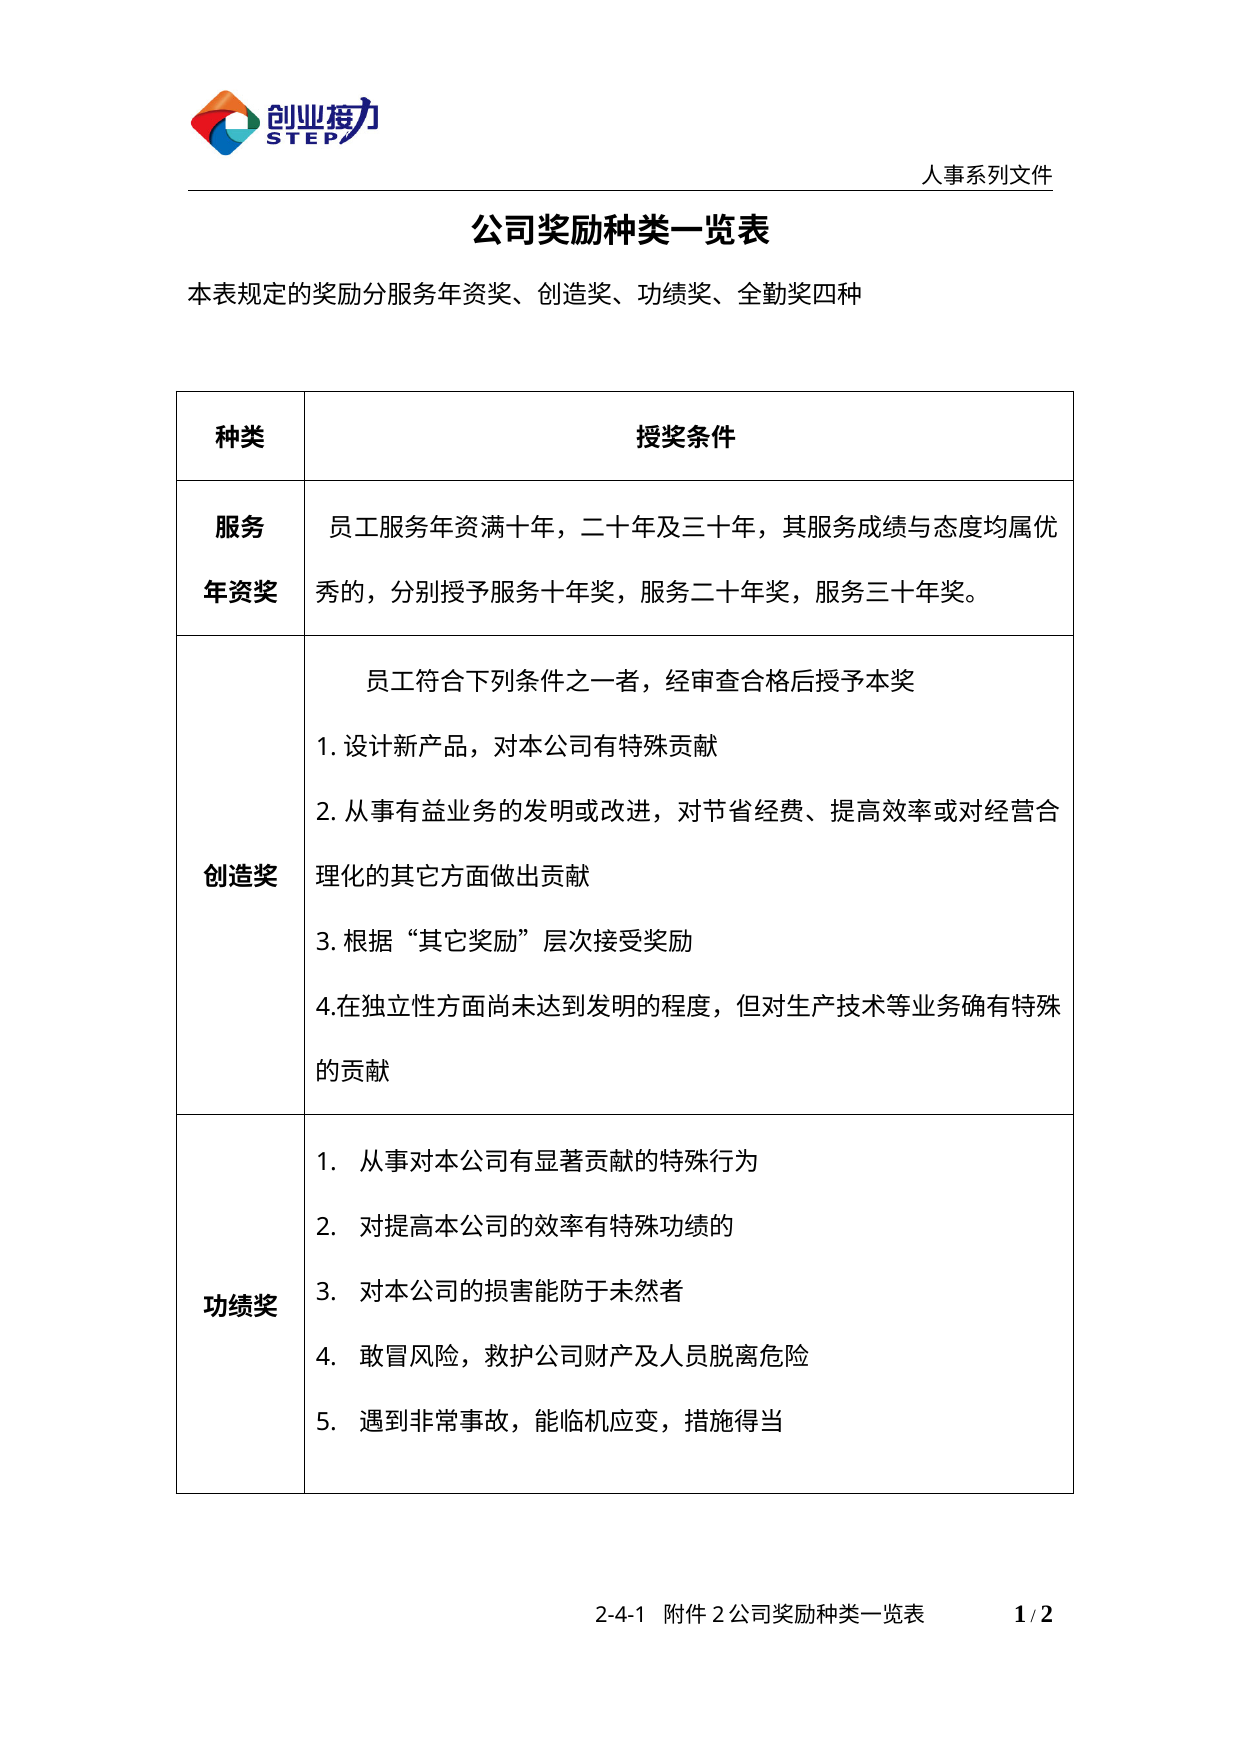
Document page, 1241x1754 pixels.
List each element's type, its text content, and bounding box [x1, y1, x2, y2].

table_header 授奖条件 [305, 392, 1073, 480]
table_cell 从事对本公司有显著贡献的特殊行为 对提高本公司的效率有特殊功绩的 对本公司的损害能防于未然者 敢冒风险，救护公司财产及人员脱离危险 遇到非常事故，能临机应变，措施得当 [305, 1115, 1073, 1493]
table_cell 功绩奖 [177, 1115, 304, 1493]
table_cell 员工符合下列条件之一者，经审查合格后授予本奖 1. 设计新产品，对本公司有特殊贡献 2. 从事有益业务的发明或改进，对节省经费、提高效率或对经营合理化的其它方面做出贡献 3. 根据“其它奖励”层次接受奖励 4.在独立性方面尚未达到发明的程度，但对生产技术等业务确有特殊的贡献 [305, 636, 1073, 1114]
picture [187, 88, 387, 159]
table_cell 服务 年资奖 [177, 481, 304, 635]
table_header 种类 [177, 392, 304, 480]
text 本表规定的奖励分服务年资奖、创造奖、功绩奖、全勤奖四种 [187, 261, 1053, 326]
text 公司奖励种类一览表 [187, 196, 1053, 261]
table_cell 员工服务年资满十年，二十年及三十年，其服务成绩与态度均属优秀的，分别授予服务十年奖，服务二十年奖，服务三十年奖。 [305, 481, 1073, 635]
table_cell 创造奖 [177, 636, 304, 1114]
